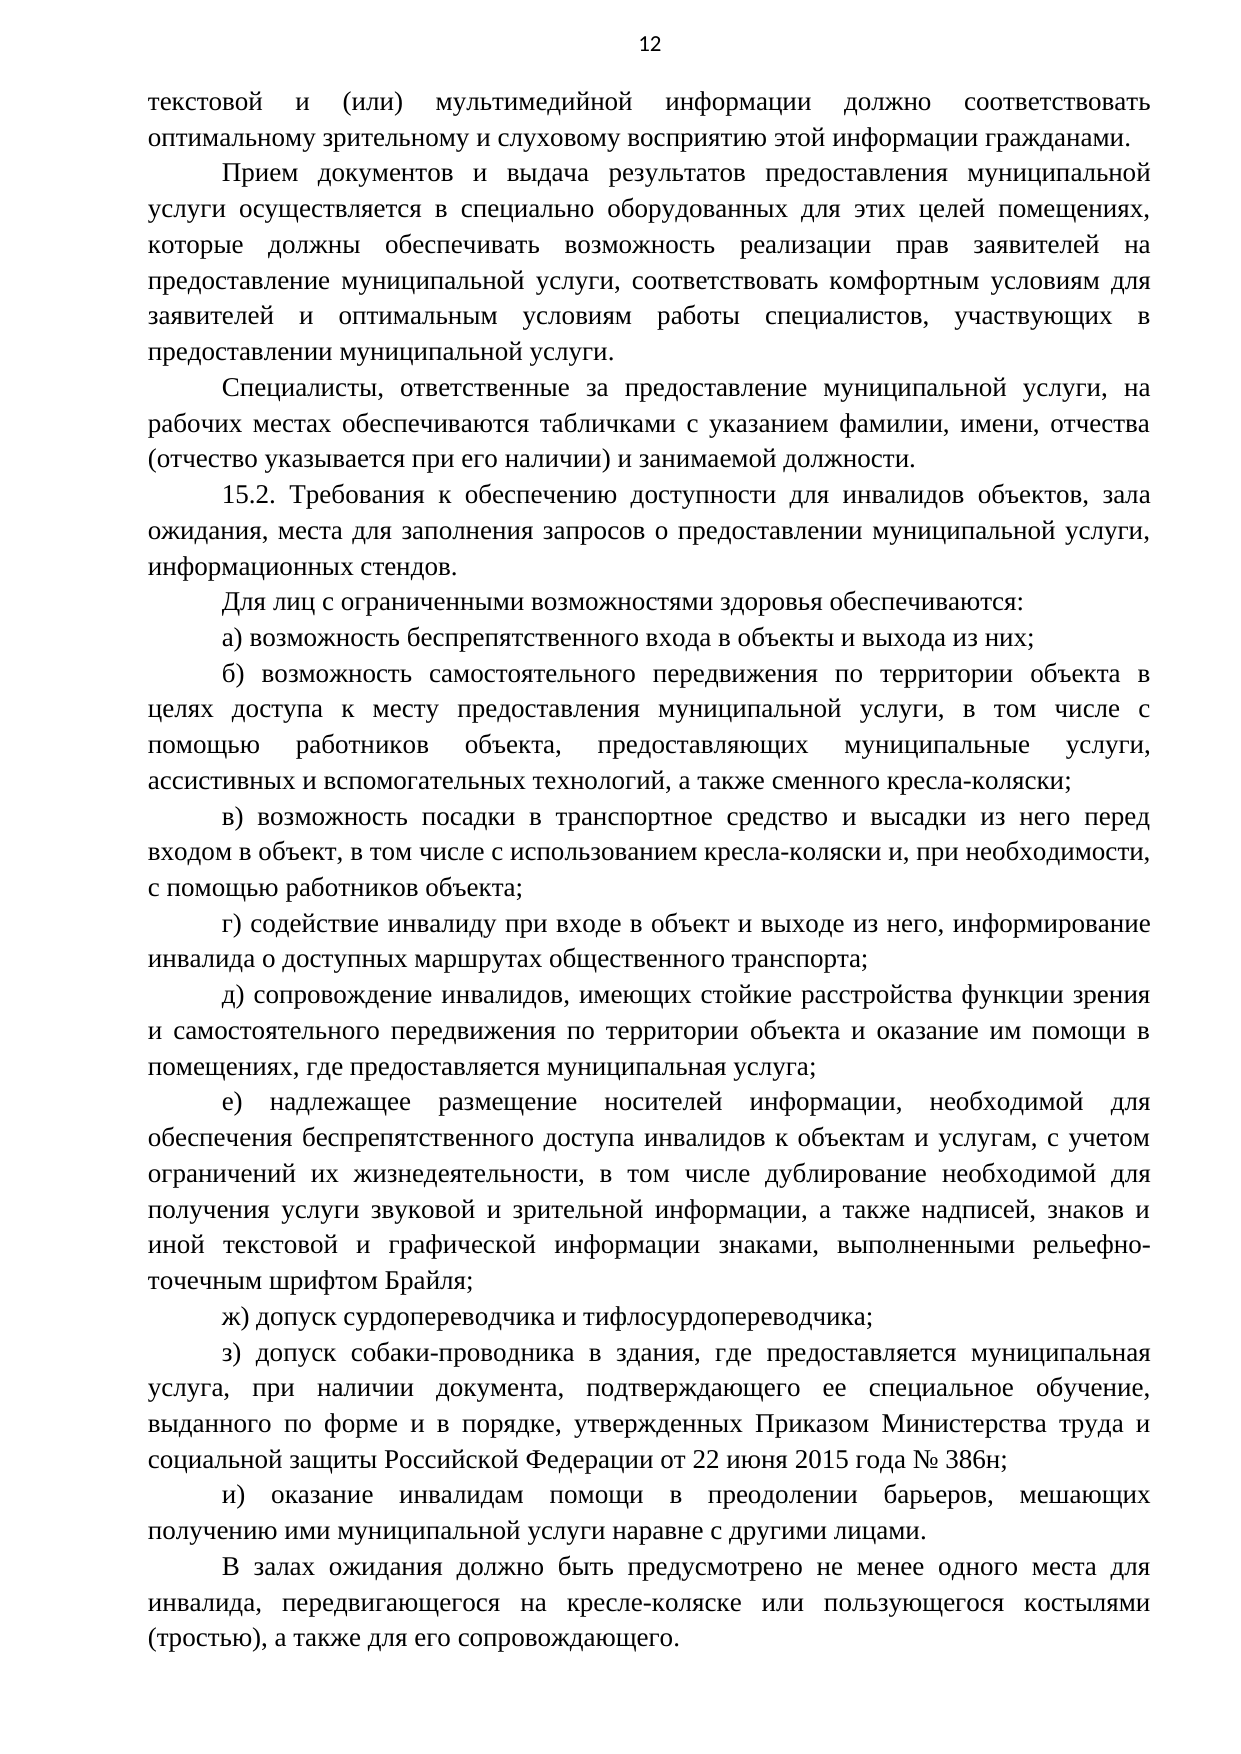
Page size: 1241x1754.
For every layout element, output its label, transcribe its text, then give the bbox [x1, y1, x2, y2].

text 15.2. Требования к обеспечению доступности для инвалидов объектов, зала ожидания, места для заполнения запросов о предоставлении муниципальной услуги, информационных стендов. [148, 478, 1152, 581]
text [148, 85, 1152, 152]
text а) возможность беспрепятственного входа в объекты и выхода из них; [148, 621, 1152, 652]
text Для лиц с ограниченными возможностями здоровья обеспечиваются: [148, 585, 1152, 616]
text В залах ожидания должно быть предусмотрено не менее одного места для инвалида, передвигающегося на кресле-коляске или пользующегося костылями (тростью), а также для его сопровождающего. [148, 1550, 1152, 1653]
text б) возможность самостоятельного передвижения по территории объекта в целях доступа к месту предоставления муниципальной услуги, в том числе с помощью работников объекта, предоставляющих муниципальные услуги, ассистивных и вспомогательных технологий, а также сменного кресла-коляски; [148, 657, 1152, 795]
text д) сопровождение инвалидов, имеющих стойкие расстройства функции зрения и самостоятельного передвижения по территории объекта и оказание им помощи в помещениях, где предоставляется муниципальная услуга; [148, 978, 1152, 1081]
text з) допуск собаки-проводника в здания, где предоставляется муниципальная услуга, при наличии документа, подтверждающего ее специальное обучение, выданного по форме и в порядке, утвержденных Приказом Министерства труда и социальной защиты Российской Федерации от 22 июня 2015 года № 386н; [148, 1336, 1152, 1474]
text ж) допуск сурдопереводчика и тифлосурдопереводчика; [148, 1300, 1152, 1331]
text г) содействие инвалиду при входе в объект и выходе из него, информирование инвалида о доступных маршрутах общественного транспорта; [148, 907, 1152, 974]
text е) надлежащее размещение носителей информации, необходимой для обеспечения беспрепятственного доступа инвалидов к объектам и услугам, с учетом ограничений их жизнедеятельности, в том числе дублирование необходимой для получения услуги звуковой и зрительной информации, а также надписей, знаков и иной текстовой и графической информации знаками, выполненными рельефно-точечным шрифтом Брайля; [148, 1086, 1152, 1295]
text в) возможность посадки в транспортное средство и высадки из него перед входом в объект, в том числе с использованием кресла-коляски и, при необходимости, с помощью работников объекта; [148, 800, 1152, 902]
text Специалисты, ответственные за предоставление муниципальной услуги, на рабочих местах обеспечиваются табличками с указанием фамилии, имени, отчества (отчество указывается при его наличии) и занимаемой должности. [148, 371, 1152, 473]
text Прием документов и выдача результатов предоставления муниципальной услуги осуществляется в специально оборудованных для этих целей помещениях, которые должны обеспечивать возможность реализации прав заявителей на предоставление муниципальной услуги, соответствовать комфортным условиям для заявителей и оптимальным условиям работы специалистов, участвующих в предоставлении муниципальной услуги. [148, 157, 1152, 366]
text и) оказание инвалидам помощи в преодолении барьеров, мешающих получению ими муниципальной услуги наравне с другими лицами. [148, 1478, 1152, 1545]
